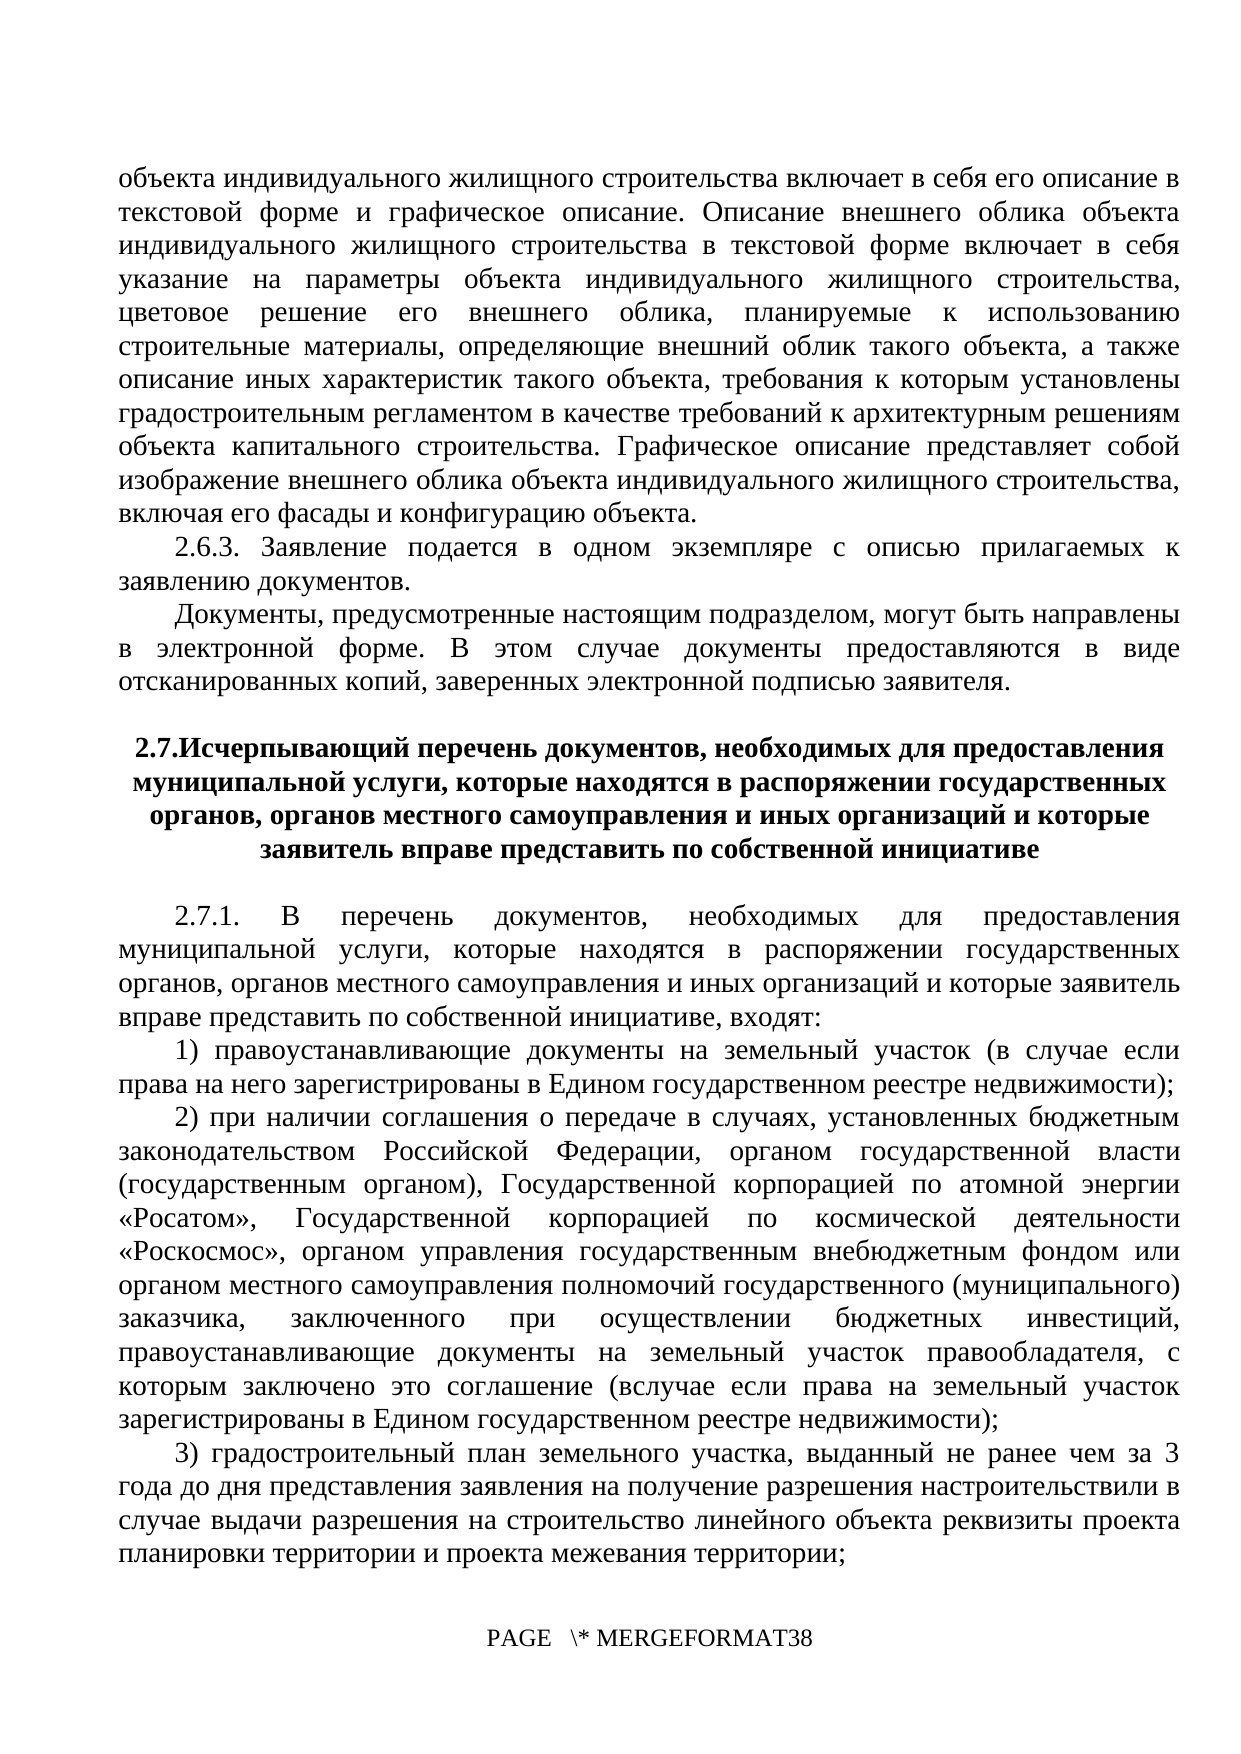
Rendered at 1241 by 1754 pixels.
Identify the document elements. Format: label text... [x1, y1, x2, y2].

text 2.7.Исчерпывающий перечень документов, необходимых для предоставления муниципальной услуги, которые находятся в распоряжении государственных органов, органов местного самоуправления и иных организаций и которые заявитель вправе представить по собственной инициативе [118, 730, 1181, 864]
text 2.6.3. Заявление подается в одном экземпляре с описью прилагаемых к заявлению документов. [118, 529, 1181, 596]
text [118, 160, 1181, 529]
text Документы, предусмотренные настоящим подразделом, могут быть направлены в электронной форме. В этом случае документы предоставляются в виде отсканированных копий, заверенных электронной подписью заявителя. [118, 596, 1181, 697]
text 2) при наличии соглашения о передаче в случаях, установленных бюджетным законодательством Российской Федерации, органом государственной власти (государственным органом), Государственной корпорацией по атомной энергии «Росатом», Государственной корпорацией по космической деятельности «Роскосмос», органом управления государственным внебюджетным фондом или органом местного самоуправления полномочий государственного (муниципального) заказчика, заключенного при осуществлении бюджетных инвестиций, правоустанавливающие документы на земельный участок правообладателя, с которым заключено это соглашение (вслучае если права на земельный участок зарегистрированы в Едином государственном реестре недвижимости); [118, 1099, 1181, 1435]
text 3) градостроительный план земельного участка, выданный не ранее чем за 3 года до дня представления заявления на получение разрешения настроительствили в случае выдачи разрешения на строительство линейного объекта реквизиты проекта планировки территории и проекта межевания территории; [118, 1435, 1181, 1569]
text 2.7.1. В перечень документов, необходимых для предоставления муниципальной услуги, которые находятся в распоряжении государственных органов, органов местного самоуправления и иных организаций и которые заявитель вправе представить по собственной инициативе, входят: [118, 898, 1181, 1032]
text 1) правоустанавливающие документы на земельный участок (в случае если права на него зарегистрированы в Едином государственном реестре недвижимости); [118, 1032, 1181, 1099]
